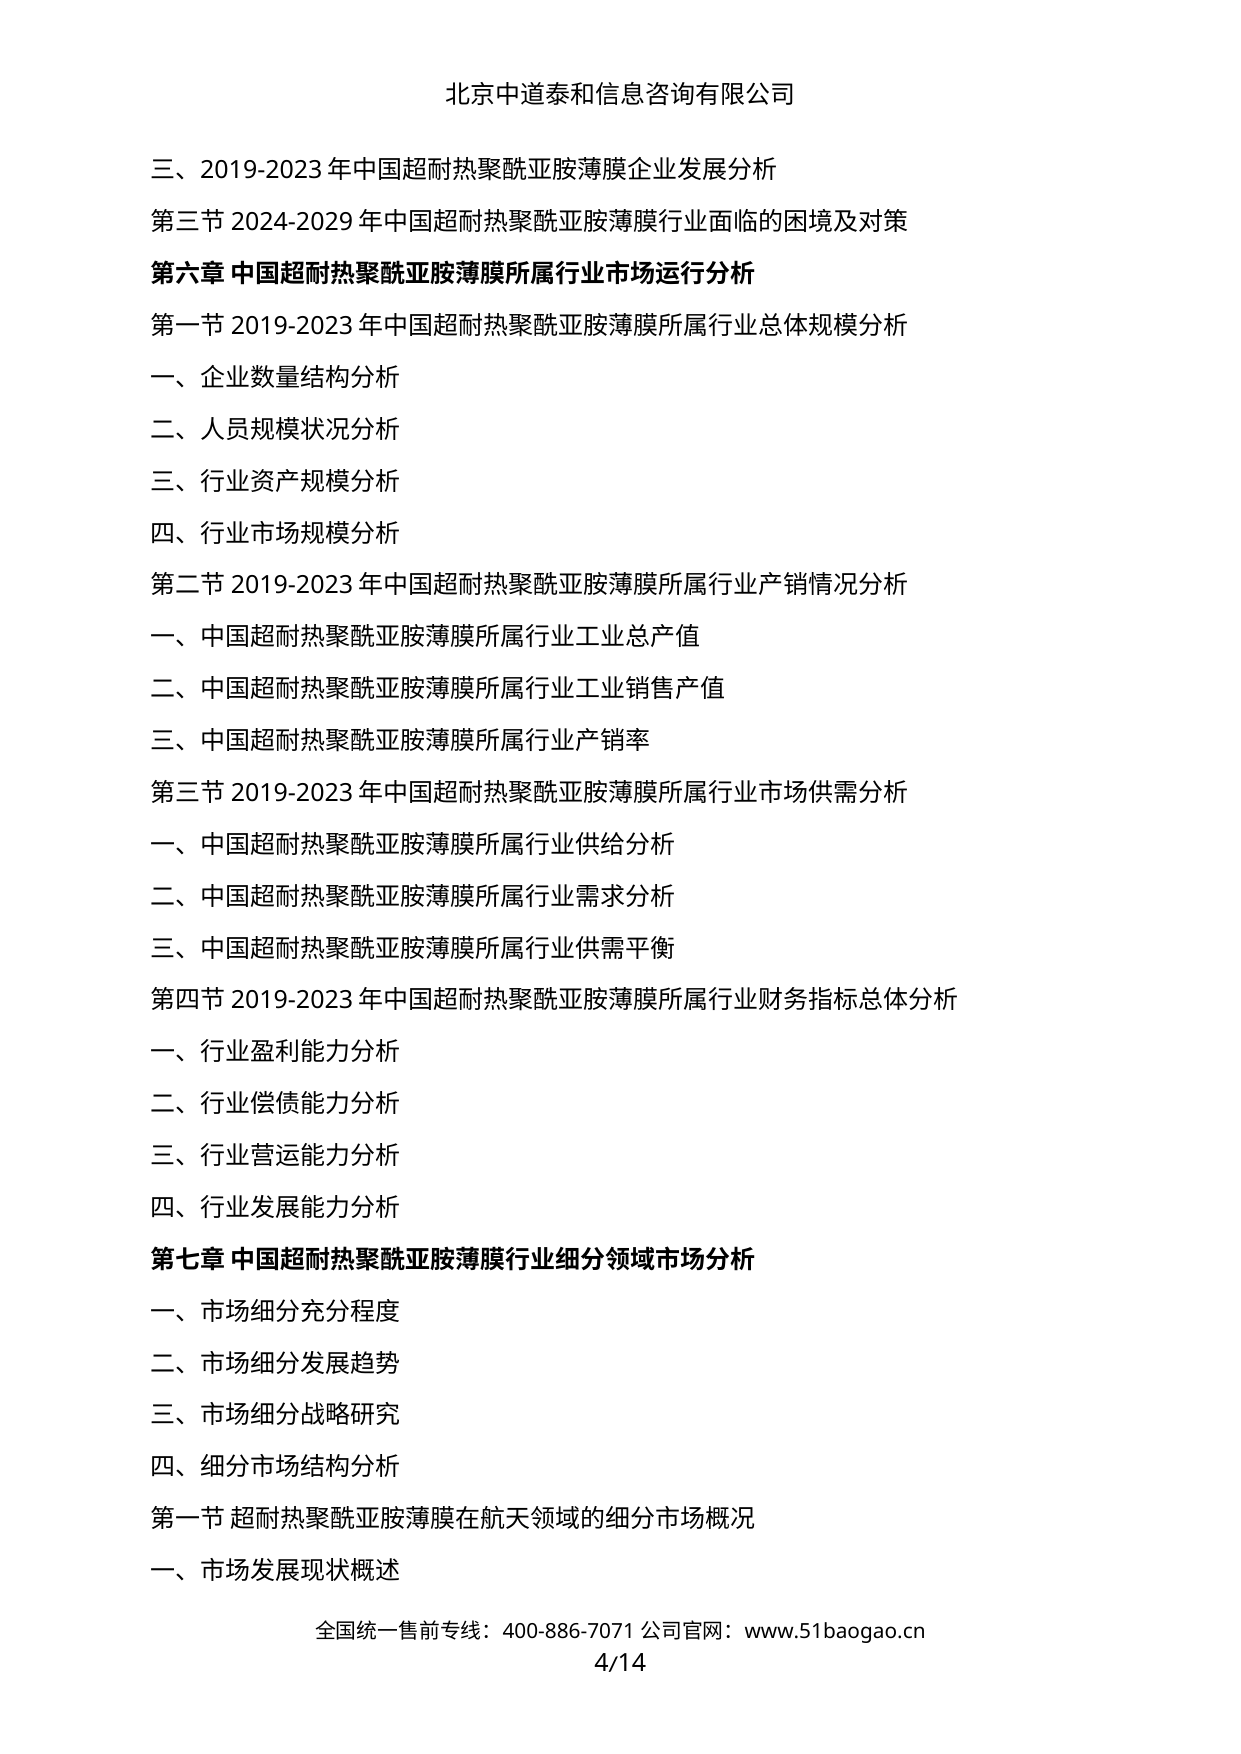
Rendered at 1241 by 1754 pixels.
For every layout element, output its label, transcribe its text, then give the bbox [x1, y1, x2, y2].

text 第七章 中国超耐热聚酰亚胺薄膜行业细分领域市场分析 [150, 1239, 1090, 1276]
text 四、细分市场结构分析 [150, 1447, 1090, 1483]
text 三、2019-2023年中国超耐热聚酰亚胺薄膜企业发展分析 [150, 150, 1090, 186]
text 二、中国超耐热聚酰亚胺薄膜所属行业需求分析 [150, 876, 1090, 912]
text 二、中国超耐热聚酰亚胺薄膜所属行业工业销售产值 [150, 669, 1090, 705]
text 一、中国超耐热聚酰亚胺薄膜所属行业供给分析 [150, 824, 1090, 861]
text 三、市场细分战略研究 [150, 1395, 1090, 1431]
text 一、市场发展现状概述 [150, 1551, 1090, 1587]
text 第四节 2019-2023年中国超耐热聚酰亚胺薄膜所属行业财务指标总体分析 [150, 980, 1090, 1016]
text 二、市场细分发展趋势 [150, 1343, 1090, 1379]
text 一、企业数量结构分析 [150, 357, 1090, 394]
text 三、行业资产规模分析 [150, 461, 1090, 497]
text 四、行业发展能力分析 [150, 1187, 1090, 1224]
text 三、中国超耐热聚酰亚胺薄膜所属行业产销率 [150, 721, 1090, 757]
text 四、行业市场规模分析 [150, 513, 1090, 549]
text 一、行业盈利能力分析 [150, 1032, 1090, 1068]
text 一、中国超耐热聚酰亚胺薄膜所属行业工业总产值 [150, 617, 1090, 653]
text 一、市场细分充分程度 [150, 1291, 1090, 1327]
text 第一节 2019-2023年中国超耐热聚酰亚胺薄膜所属行业总体规模分析 [150, 306, 1090, 342]
text 第三节 2024-2029年中国超耐热聚酰亚胺薄膜行业面临的困境及对策 [150, 202, 1090, 238]
text 二、人员规模状况分析 [150, 409, 1090, 446]
text 第六章 中国超耐热聚酰亚胺薄膜所属行业市场运行分析 [150, 254, 1090, 290]
text 三、行业营运能力分析 [150, 1136, 1090, 1172]
text 第二节 2019-2023年中国超耐热聚酰亚胺薄膜所属行业产销情况分析 [150, 565, 1090, 601]
text 三、中国超耐热聚酰亚胺薄膜所属行业供需平衡 [150, 928, 1090, 964]
text 二、行业偿债能力分析 [150, 1084, 1090, 1120]
text 第三节 2019-2023年中国超耐热聚酰亚胺薄膜所属行业市场供需分析 [150, 772, 1090, 809]
text 第一节 超耐热聚酰亚胺薄膜在航天领域的细分市场概况 [150, 1499, 1090, 1535]
